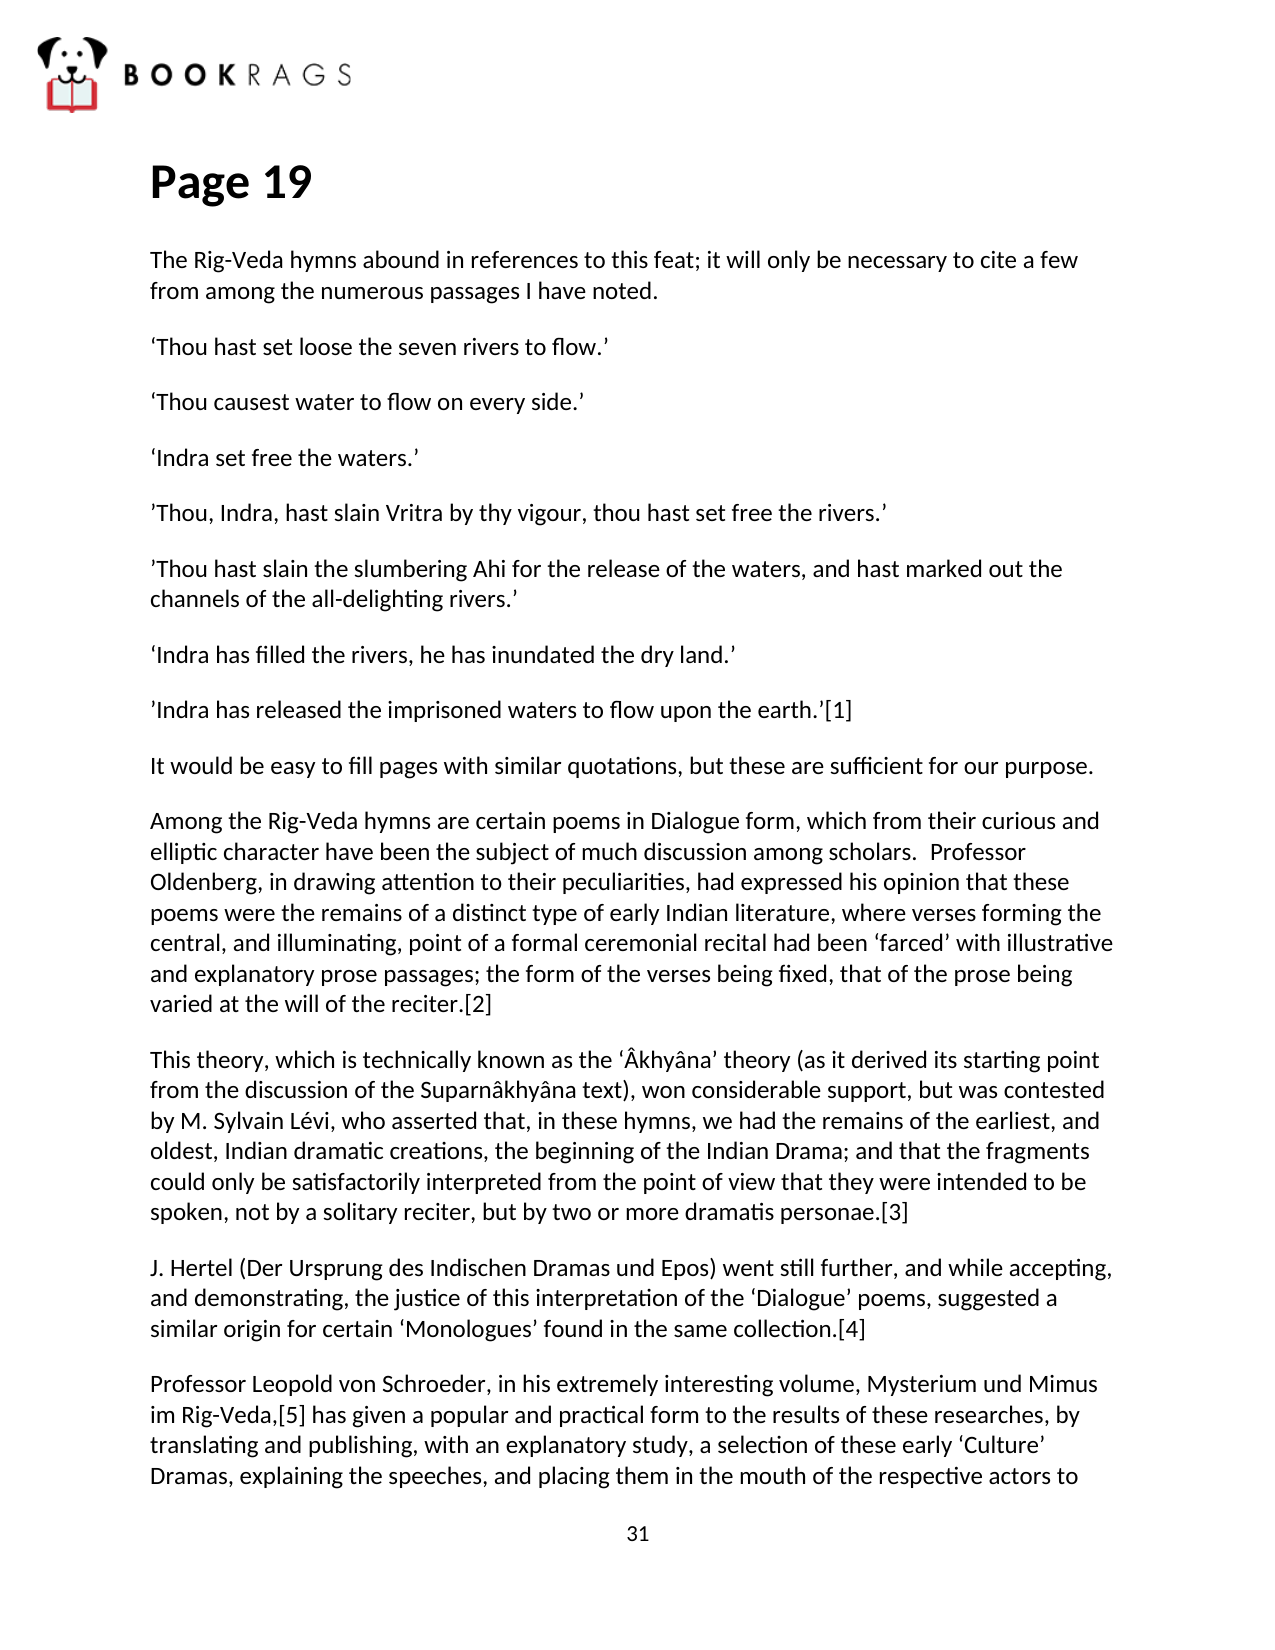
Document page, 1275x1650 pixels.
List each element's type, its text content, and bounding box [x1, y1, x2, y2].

text ‘Indra set free the waters.’ [150, 442, 1125, 472]
text The Rig-Veda hymns abound in references to this feat; it will only be necessary to cite a few from among the numerous passages I have noted. [150, 244, 1125, 306]
text This theory, which is technically known as the ‘Âkhyâna’ theory (as it derived its starting point from the discussion of the Suparnâkhyâna text), won considerable support, but was contested by M. Sylvain Lévi, who asserted that, in these hymns, we had the remains of the earliest, and oldest, Indian dramatic creations, the beginning of the Indian Drama; and that the fragments could only be satisfactorily interpreted from the point of view that they were intended to be spoken, not by a solitary reciter, but by two or more dramatis personae.[3] [150, 1044, 1125, 1227]
text ‘Thou hast set loose the seven rivers to flow.’ [150, 331, 1125, 361]
text J. Hertel (Der Ursprung des Indischen Dramas und Epos) went still further, and while accepting, and demonstrating, the justice of this interpretation of the ‘Dialogue’ poems, suggested a similar origin for certain ‘Monologues’ found in the same collection.[4] [150, 1252, 1125, 1344]
text It would be easy to fill pages with similar quotations, but these are sufficient for our purpose. [150, 750, 1125, 780]
text ’Indra has released the imprisoned waters to flow upon the earth.’[1] [150, 694, 1125, 725]
text Among the Rig-Veda hymns are certain poems in Dialogue form, which from their curious and elliptic character have been the subject of much discussion among scholars. Professor Oldenberg, in drawing attention to their peculiarities, had expressed his opinion that these poems were the remains of a distinct type of early Indian literature, where verses forming the central, and illuminating, point of a formal ceremonial recital had been ‘farced’ with illustrative and explanatory prose passages; the form of the verses being fixed, that of the prose being varied at the will of the reciter.[2] [150, 805, 1125, 1019]
text Page 19 [150, 150, 1125, 211]
text ’Thou, Indra, hast slain Vritra by thy vigour, thou hast set free the rivers.’ [150, 497, 1125, 528]
text ’Thou hast slain the slumbering Ahi for the release of the waters, and hast marked out the channels of the all-delighting rivers.’ [150, 553, 1125, 614]
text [150, 1369, 1125, 1491]
text ‘Thou causest water to flow on every side.’ [150, 386, 1125, 417]
text ‘Indra has filled the rivers, he has inundated the dry land.’ [150, 639, 1125, 669]
picture [37, 37, 351, 113]
